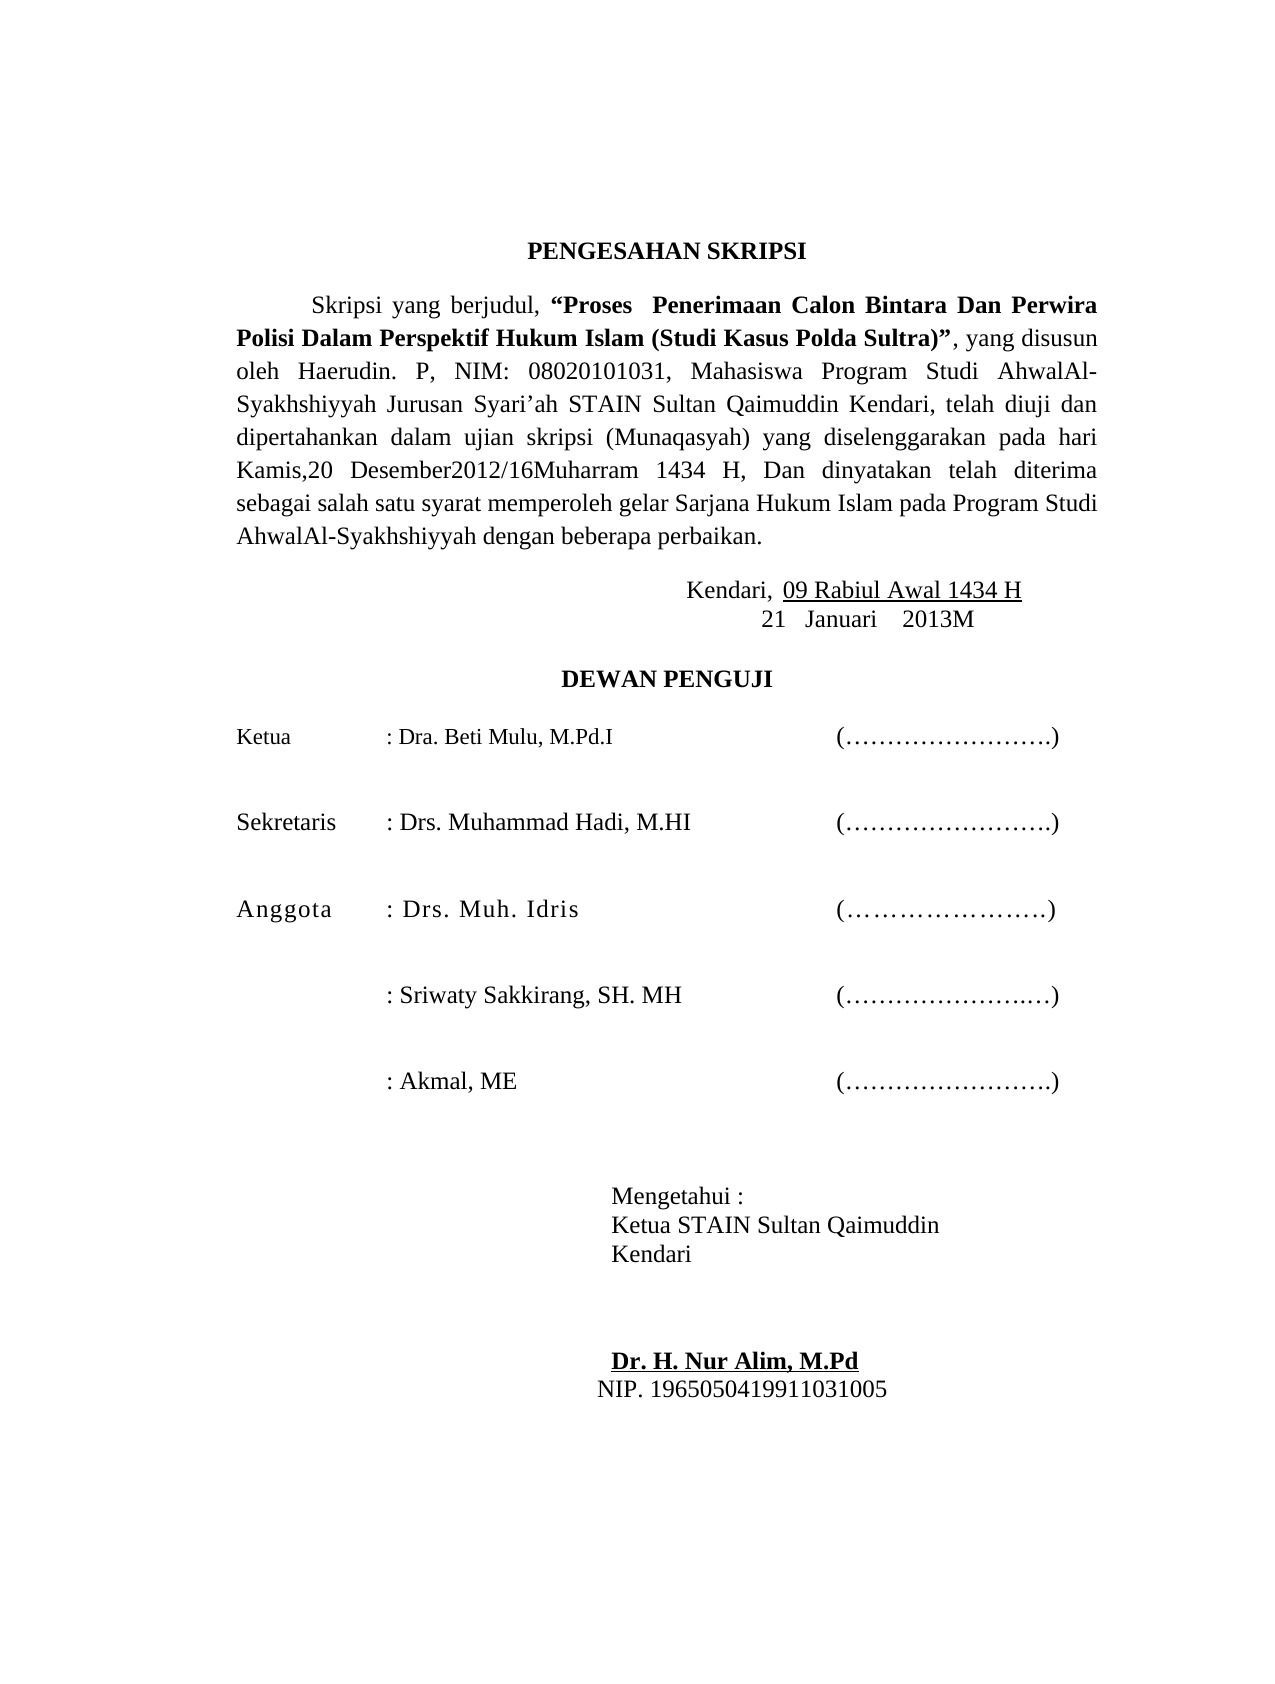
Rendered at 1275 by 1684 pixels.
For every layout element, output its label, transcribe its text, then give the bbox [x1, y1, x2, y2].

text Dr. H. Nur Alim, M.Pd [536, 1346, 1098, 1374]
text 21 Januari 2013M [686, 604, 1098, 633]
text Ketua : Dra. Beti Mulu, M.Pd.I (…………………….) [236, 721, 1098, 750]
text Kendari [536, 1239, 1098, 1267]
text NIP. 1965050419911031005 [386, 1374, 1098, 1403]
text Kendari, 09 Rabiul Awal 1434 H [611, 575, 1098, 604]
text : Sriwaty Sakkirang, SH. MH (………………….…) [311, 980, 1098, 1009]
text : Akmal, ME (…………………….) [311, 1066, 1098, 1095]
text Ketua STAIN Sultan Qaimuddin [536, 1210, 1098, 1239]
text DEWAN PENGUJI [236, 664, 1098, 692]
text Sekretaris : Drs. Muhammad Hadi, M.HI (…………………….) [236, 807, 1098, 836]
subtitle Anggota : Drs. Muh. Idris (…………………..) [236, 894, 1098, 922]
text PENGESAHAN SKRIPSI [236, 236, 1098, 265]
text Skripsi yang berjudul, “Proses Penerimaan Calon Bintara Dan Perwira Polisi Dalam Perspektif Hukum Islam (Studi Kasus Polda Sultra)”, yang disusun oleh Haerudin. P, NIM: 08020101031, Mahasiswa Program Studi AhwalAl-Syakhshiyyah Jurusan Syari’ah STAIN Sultan Qaimuddin Kendari, telah diuji dan dipertahankan dalam ujian skripsi (Munaqasyah) yang diselenggarakan pada hari Kamis,20 Desember2012/16Muharram 1434 H, Dan dinyatakan telah diterima sebagai salah satu syarat memperoleh gelar Sarjana Hukum Islam pada Program Studi AhwalAl-Syakhshiyyah dengan beberapa perbaikan. [236, 290, 1098, 550]
text Mengetahui : [536, 1181, 1098, 1210]
